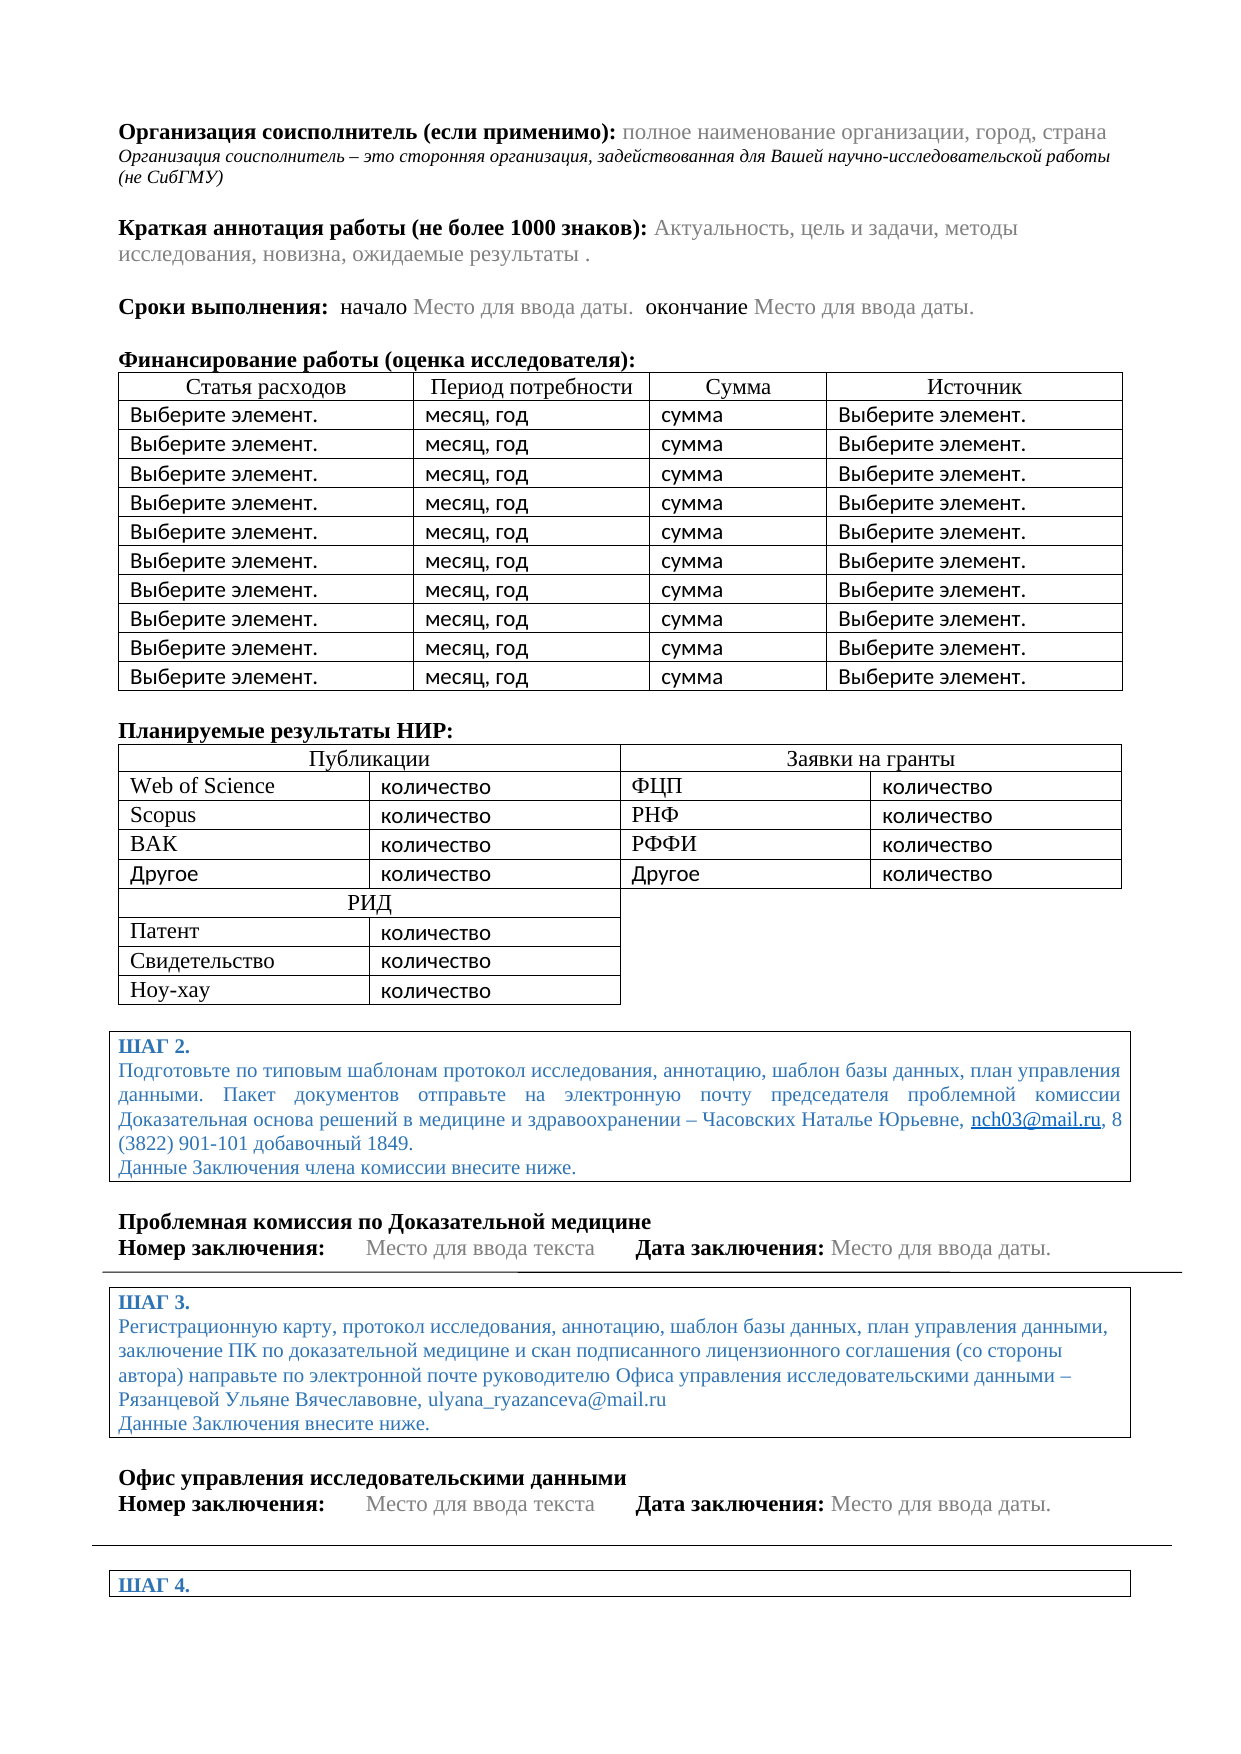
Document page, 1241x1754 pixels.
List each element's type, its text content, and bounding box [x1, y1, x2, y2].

table_header Публикации [119, 745, 620, 771]
table_cell РНФ [621, 801, 870, 829]
text Организация соисполнитель (если применимо): [118, 118, 1122, 144]
text Краткая аннотация работы (не более 1000 знаков): [118, 214, 1122, 267]
text ШАГ 2. [110, 1032, 1130, 1058]
text ШАГ 4. [110, 1571, 1130, 1596]
text Организация соисполнитель – это сторонняя организация, задействованная для Вашей научно-исследовательской работы (не СибГМУ) [118, 144, 1122, 188]
text Номер заключения: Дата заключения: [118, 1491, 1122, 1517]
table_header Статья расходов [119, 373, 413, 399]
table_cell Ноу-хау [119, 976, 369, 1004]
text Подготовьте по типовым шаблонам протокол исследования, аннотацию, шаблон базы данных, план управления данными. Пакет документов отправьте на электронную почту председателя проблемной комиссии Доказательная основа решений в медицине и здравоохранении – Часовских Наталье Юрьевне, nch03@mail.ru, 8 (3822) 901-101 добавочный 1849. [118, 1058, 1122, 1151]
text Данные Заключения члена комиссии внесите ниже. [110, 1151, 1130, 1181]
table_cell РФФИ [621, 830, 870, 858]
table_cell ФЦП [621, 772, 870, 800]
table_cell Свидетельство [119, 947, 369, 975]
text ШАГ 3. [110, 1288, 1130, 1314]
text Проблемная комиссия по Доказательной медицине [118, 1208, 1122, 1234]
text Офис управления исследовательскими данными [118, 1464, 1122, 1491]
table_header Сумма [650, 373, 826, 399]
table_cell Scopus [119, 801, 369, 829]
table_cell РИД [119, 889, 620, 917]
text Финансирование работы (оценка исследователя): [118, 346, 1122, 372]
text Регистрационную карту, протокол исследования, аннотацию, шаблон базы данных, план управления данными, заключение ПК по доказательной медицине и скан подписанного лицензионного соглашения (со стороны автора) направьте по электронной почте руководителю Офиса управления исследовательскими данными – Рязанцевой Ульяне Вячеславовне, ulyana_ryazanceva@mail.ru [118, 1314, 1122, 1407]
table_cell Web of Science [119, 772, 369, 800]
text Сроки выполнения: начало окончание [118, 293, 1122, 319]
text Планируемые результаты НИР: [118, 717, 1122, 744]
table_header Источник [827, 373, 1122, 399]
table_cell Патент [119, 918, 369, 946]
table_header Период потребности [414, 373, 649, 399]
table_header Заявки на гранты [621, 745, 1121, 771]
text Номер заключения: Дата заключения: [118, 1234, 1122, 1261]
text Данные Заключения внесите ниже. [110, 1407, 1130, 1437]
table_cell ВАК [119, 830, 369, 858]
